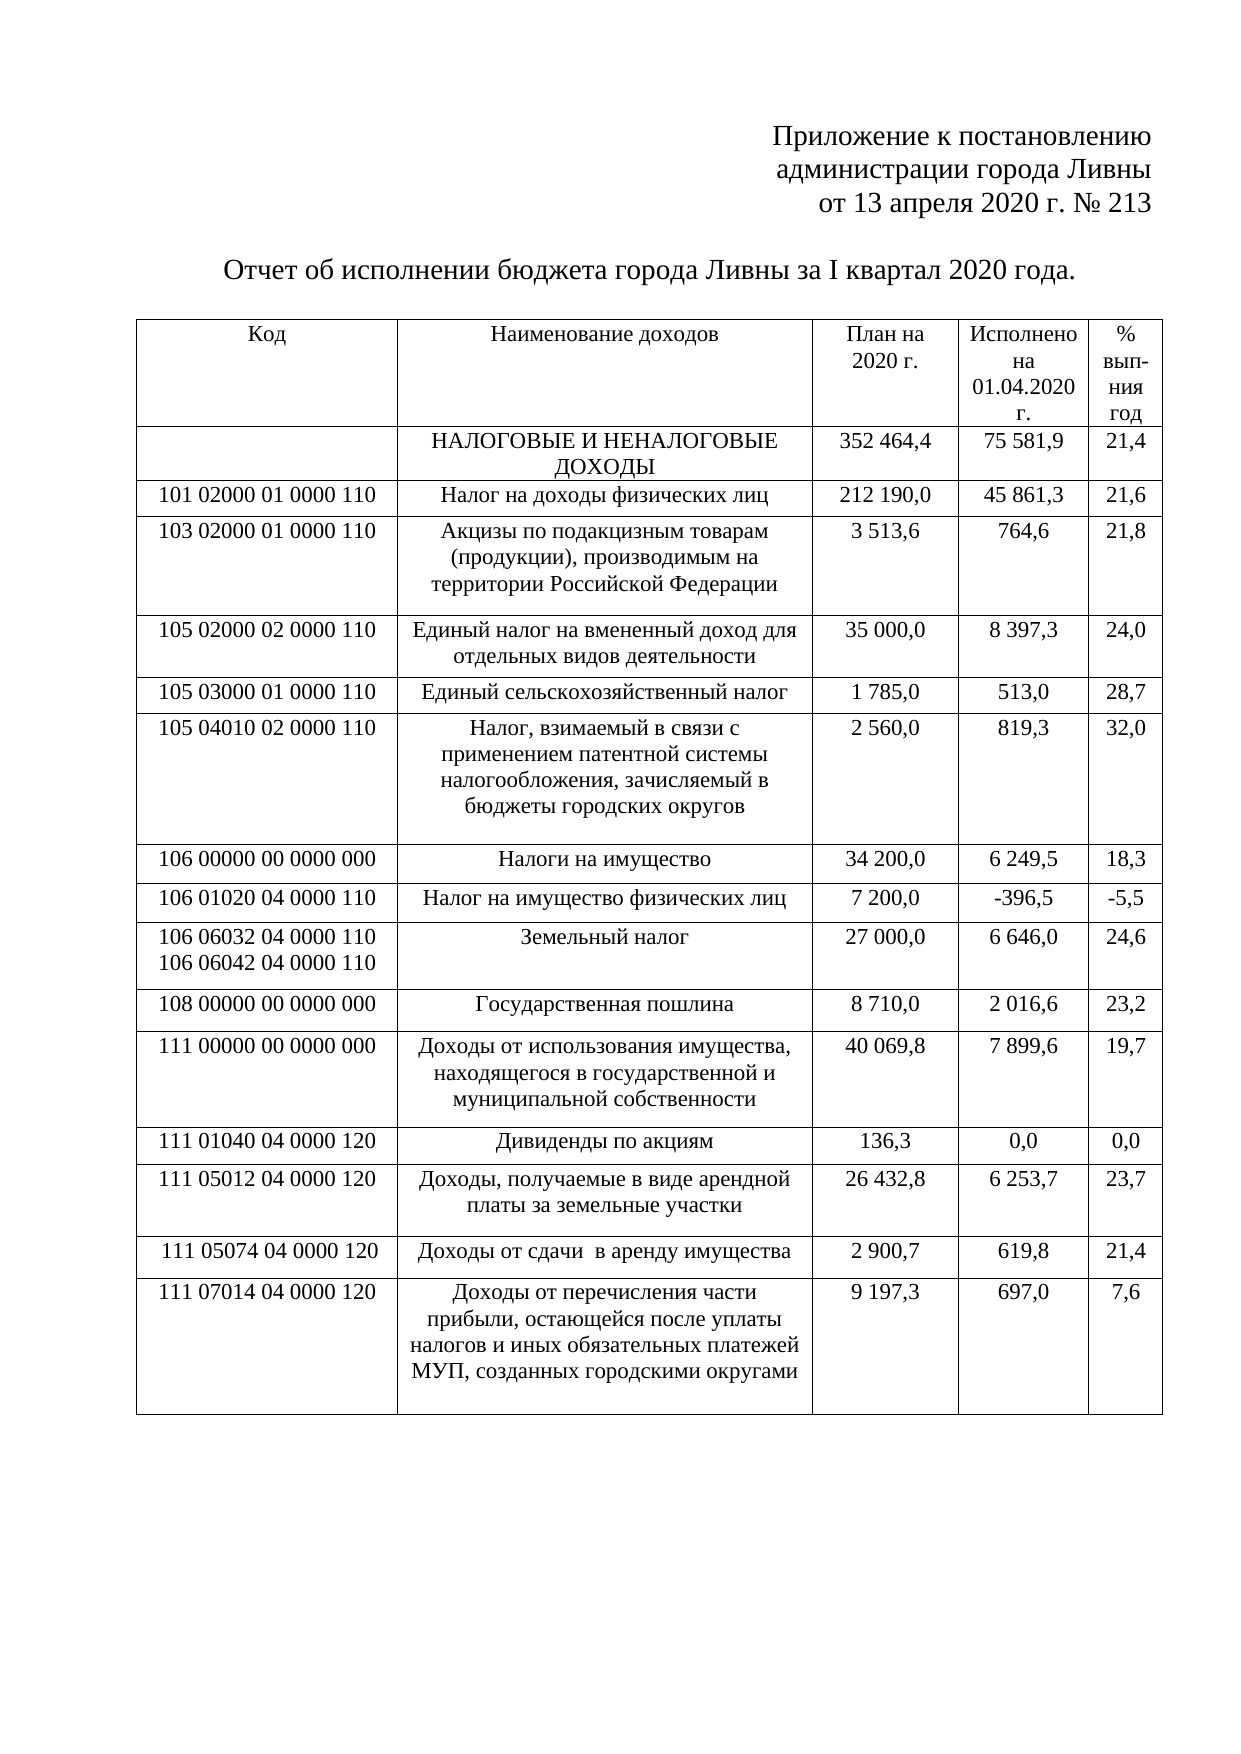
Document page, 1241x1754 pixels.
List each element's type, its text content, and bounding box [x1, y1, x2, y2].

table_cell 111 00000 00 0000 000 [137, 1032, 397, 1127]
table_cell -396,5 [959, 884, 1088, 922]
table_cell 8 397,3 [959, 616, 1088, 677]
table_cell 3 513,6 [813, 517, 958, 615]
table_cell 764,6 [959, 517, 1088, 615]
table_cell 45 861,3 [959, 481, 1088, 516]
text от 13 апреля 2020 г. № 213 [148, 185, 1152, 219]
table_cell 101 02000 01 0000 110 [137, 481, 397, 516]
table_cell 352 464,4 [813, 427, 958, 479]
table_cell 111 05074 04 0000 120 [137, 1237, 397, 1277]
table_cell 2 900,7 [813, 1237, 958, 1277]
table_header Исполнено на 01.04.2020 г. [959, 320, 1088, 426]
table_cell Налоги на имущество [398, 845, 812, 883]
table_cell 21,8 [1089, 517, 1162, 615]
table_cell 24,6 [1089, 923, 1162, 989]
text администрации города Ливны [148, 152, 1152, 185]
table_cell Государственная пошлина [398, 990, 812, 1031]
table_cell 9 197,3 [813, 1279, 958, 1414]
table_cell Налог на имущество физических лиц [398, 884, 812, 922]
table_cell 6 249,5 [959, 845, 1088, 883]
table_cell 106 06032 04 0000 110 106 06042 04 0000 110 [137, 923, 397, 989]
table_cell 108 00000 00 0000 000 [137, 990, 397, 1031]
table_cell 697,0 [959, 1279, 1088, 1414]
table_cell Дивиденды по акциям [398, 1128, 812, 1164]
table_cell 23,7 [1089, 1165, 1162, 1236]
table_cell НАЛОГОВЫЕ И НЕНАЛОГОВЫЕ ДОХОДЫ [398, 427, 812, 479]
table_cell 21,6 [1089, 481, 1162, 516]
table_cell 2 016,6 [959, 990, 1088, 1031]
table_cell 106 00000 00 0000 000 [137, 845, 397, 883]
table_cell 619,8 [959, 1237, 1088, 1277]
table_cell Налог, взимаемый в связи с применением патентной системы налогообложения, зачисляемый в бюджеты городских округов [398, 714, 812, 844]
table_cell 105 03000 01 0000 110 [137, 678, 397, 712]
table_cell 27 000,0 [813, 923, 958, 989]
table_cell 21,4 [1089, 427, 1162, 479]
table_cell Налог на доходы физических лиц [398, 481, 812, 516]
table_cell 0,0 [1089, 1128, 1162, 1164]
table_cell -5,5 [1089, 884, 1162, 922]
text Отчет об исполнении бюджета города Ливны за I квартал 2020 года. [148, 252, 1152, 286]
table_cell 28,7 [1089, 678, 1162, 712]
table_header Наименование доходов [398, 320, 812, 426]
table_cell 6 253,7 [959, 1165, 1088, 1236]
table_cell 75 581,9 [959, 427, 1088, 479]
table_cell 212 190,0 [813, 481, 958, 516]
table_cell Единый налог на вмененный доход для отдельных видов деятельности [398, 616, 812, 677]
table_cell 19,7 [1089, 1032, 1162, 1127]
table_cell 32,0 [1089, 714, 1162, 844]
table_cell Единый сельскохозяйственный налог [398, 678, 812, 712]
table_header Код [137, 320, 397, 426]
table_header План на 2020 г. [813, 320, 958, 426]
table_cell 6 646,0 [959, 923, 1088, 989]
table_cell 7 899,6 [959, 1032, 1088, 1127]
table_cell 7 200,0 [813, 884, 958, 922]
table_cell 105 02000 02 0000 110 [137, 616, 397, 677]
table_cell 35 000,0 [813, 616, 958, 677]
table_cell 819,3 [959, 714, 1088, 844]
table_cell 21,4 [1089, 1237, 1162, 1277]
table_cell 111 01040 04 0000 120 [137, 1128, 397, 1164]
table_cell 18,3 [1089, 845, 1162, 883]
table_cell 24,0 [1089, 616, 1162, 677]
table_cell 8 710,0 [813, 990, 958, 1031]
table_cell 23,2 [1089, 990, 1162, 1031]
table_cell Доходы от использования имущества, находящегося в государственной и муниципальной собственности [398, 1032, 812, 1127]
table_cell Доходы, получаемые в виде арендной платы за земельные участки [398, 1165, 812, 1236]
table_cell 111 05012 04 0000 120 [137, 1165, 397, 1236]
table_cell 513,0 [959, 678, 1088, 712]
table_cell 40 069,8 [813, 1032, 958, 1127]
table_cell 34 200,0 [813, 845, 958, 883]
table_cell 26 432,8 [813, 1165, 958, 1236]
table_cell [137, 427, 397, 479]
table_cell 103 02000 01 0000 110 [137, 517, 397, 615]
table_cell 111 07014 04 0000 120 [137, 1279, 397, 1414]
table_cell 2 560,0 [813, 714, 958, 844]
table_cell Земельный налог [398, 923, 812, 989]
table_cell 106 01020 04 0000 110 [137, 884, 397, 922]
text Приложение к постановлению [148, 118, 1152, 152]
table_cell 105 04010 02 0000 110 [137, 714, 397, 844]
table_cell Доходы от сдачи в аренду имущества [398, 1237, 812, 1277]
table_cell 0,0 [959, 1128, 1088, 1164]
table_cell 1 785,0 [813, 678, 958, 712]
table_header % вып-ния год [1089, 320, 1162, 426]
table_cell 7,6 [1089, 1279, 1162, 1414]
table_cell Акцизы по подакцизным товарам (продукции), производимым на территории Российской Федерации [398, 517, 812, 615]
table_cell 136,3 [813, 1128, 958, 1164]
table_cell Доходы от перечисления части прибыли, остающейся после уплаты налогов и иных обязательных платежей МУП, созданных городскими округами [398, 1279, 812, 1414]
